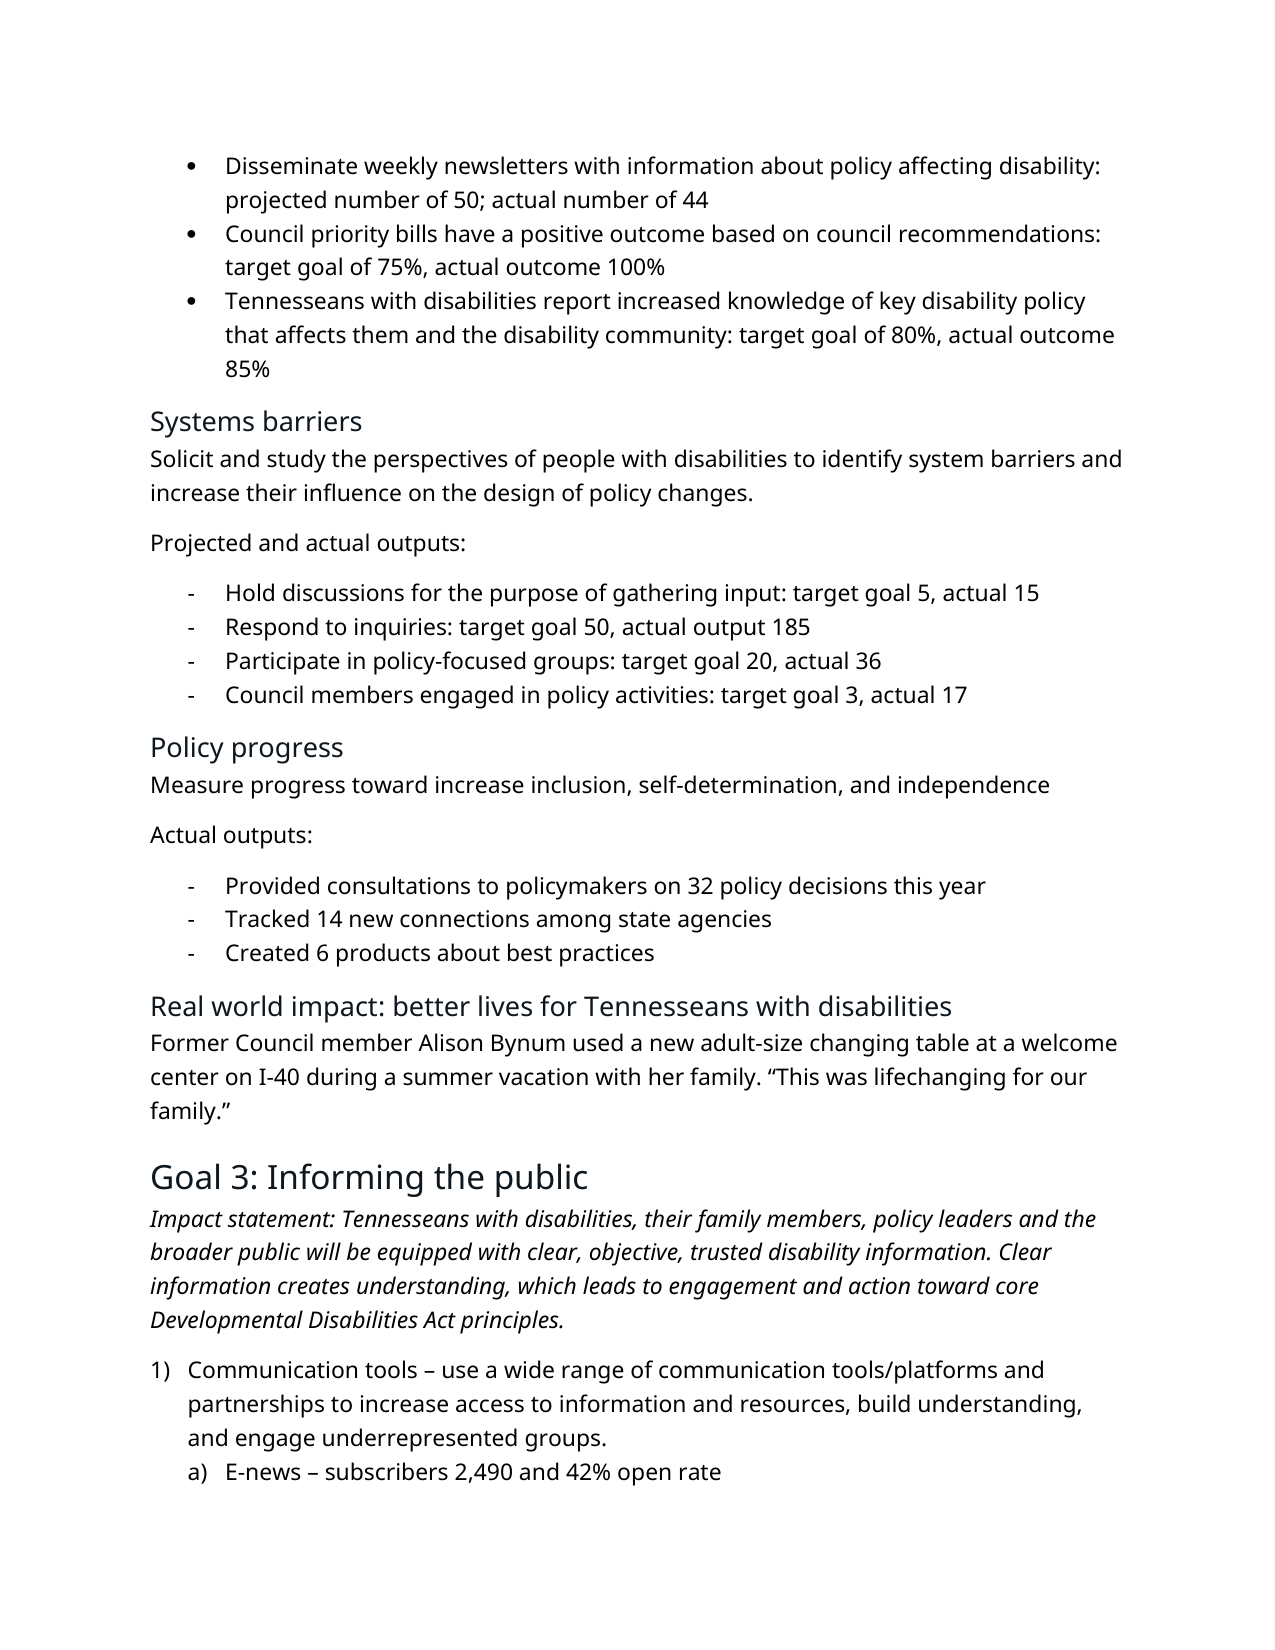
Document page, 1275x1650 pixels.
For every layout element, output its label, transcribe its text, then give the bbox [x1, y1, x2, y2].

text Projected and actual outputs: [150, 527, 1125, 558]
list Respond to inquiries: target goal 50, actual output 185 [187, 611, 1125, 642]
subtitle Real world impact: better lives for Tennesseans with disabilities [150, 987, 1125, 1024]
list Council members engaged in policy activities: target goal 3, actual 17 [187, 678, 1125, 710]
text Measure progress toward increase inclusion, self-determination, and independence [150, 769, 1125, 800]
list Council priority bills have a positive outcome based on council recommendations: target goal of 75%, actual outcome 100% [187, 217, 1125, 282]
list Hold discussions for the purpose of gathering input: target goal 5, actual 15 [187, 577, 1125, 608]
list Created 6 products about best practices [187, 937, 1125, 968]
subtitle Policy progress [150, 729, 1125, 766]
text Solicit and study the perspectives of people with disabilities to identify system barriers and increase their influence on the design of policy changes. [150, 443, 1125, 508]
subtitle Goal 3: Informing the public [150, 1153, 1125, 1199]
list E-news – subscribers 2,490 and 42% open rate [187, 1455, 1125, 1487]
subtitle Systems barriers [150, 403, 1125, 440]
list Communication tools – use a wide range of communication tools/platforms and partnerships to increase access to information and resources, build understanding, and engage underrepresented groups. [150, 1354, 1125, 1453]
list Participate in policy-focused groups: target goal 20, actual 36 [187, 645, 1125, 676]
list Provided consultations to policymakers on 32 policy decisions this year [187, 869, 1125, 901]
list Tracked 14 new connections among state agencies [187, 903, 1125, 934]
text Former Council member Alison Bynum used a new adult-size changing table at a welcome center on I-40 during a summer vacation with her family. “This was lifechanging for our family.” [150, 1027, 1125, 1126]
text Impact statement: Tennesseans with disabilities, their family members, policy leaders and the broader public will be equipped with clear, objective, trusted disability information. Clear information creates understanding, which leads to engagement and action toward core Developmental Disabilities Act principles. [150, 1202, 1125, 1335]
text Actual outputs: [150, 819, 1125, 850]
list Tennesseans with disabilities report increased knowledge of key disability policy that affects them and the disability community: target goal of 80%, actual outcome 85% [187, 285, 1125, 384]
list Disseminate weekly newsletters with information about policy affecting disability: projected number of 50; actual number of 44 [187, 150, 1125, 215]
